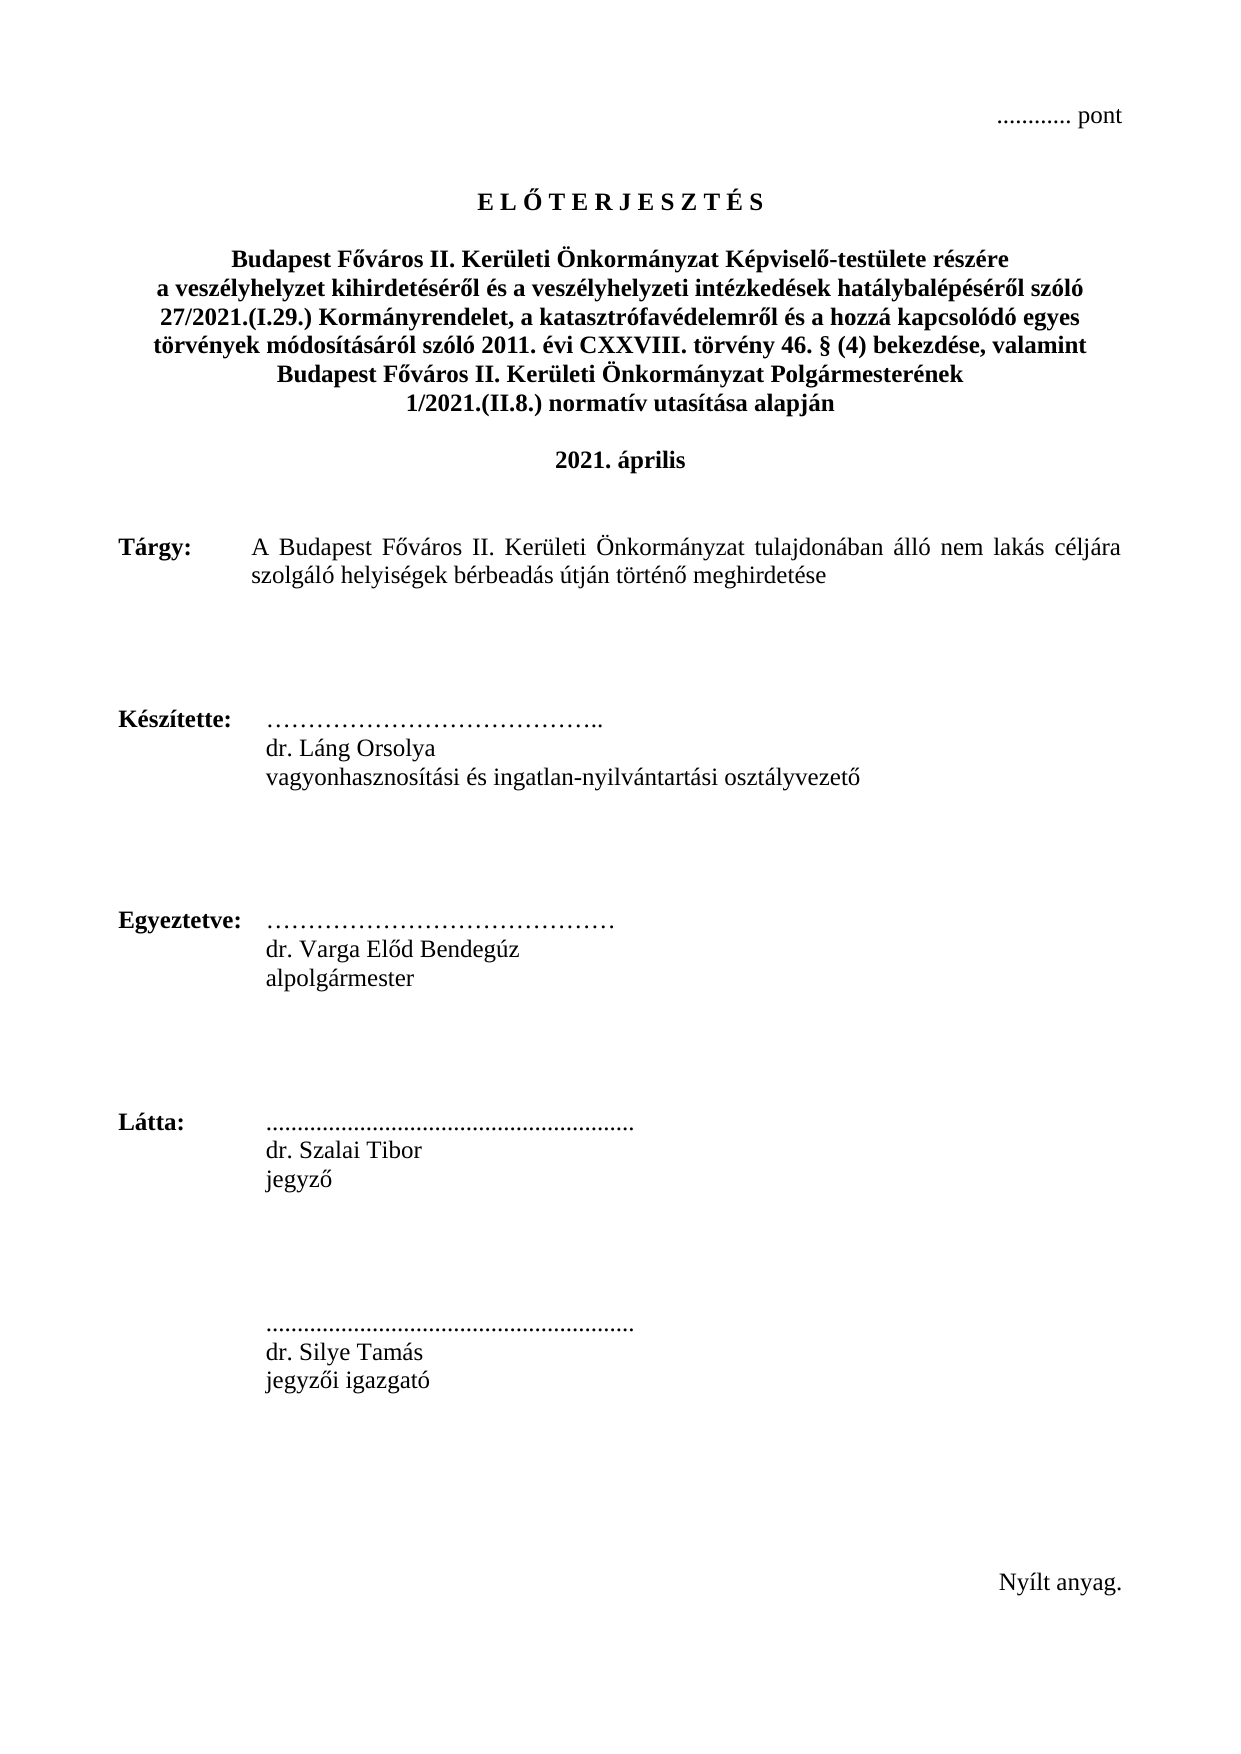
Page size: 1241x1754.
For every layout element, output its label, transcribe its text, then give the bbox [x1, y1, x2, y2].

text dr. Silye Tamás [192, 1337, 1122, 1365]
text jegyzői igazgató [192, 1365, 1122, 1394]
text E L Ő T E R J E S Z T É S [118, 187, 1122, 215]
text dr. Szalai Tibor [192, 1135, 1122, 1164]
text Tárgy: A Budapest Főváros II. Kerületi Önkormányzat tulajdonában álló nem lakás céljára szolgáló helyiségek bérbeadás útján történő meghirdetése [118, 532, 1122, 589]
text Nyílt anyag. [118, 1567, 1122, 1595]
text Látta: ........................................................... [118, 1107, 1122, 1135]
text jegyző [192, 1164, 1122, 1193]
text 1/2021.(II.8.) normatív utasítása alapján [118, 388, 1122, 417]
text Budapest Főváros II. Kerületi Önkormányzat Polgármesterének [118, 359, 1122, 388]
text dr. Varga Előd Bendegúz [118, 934, 1122, 963]
subtitle 2021. április [118, 445, 1122, 474]
text Egyeztetve: …………………………………… [118, 905, 1122, 934]
text ........................................................... [118, 1308, 1122, 1337]
text Budapest Főváros II. Kerületi Önkormányzat Képviselő-testülete részére [118, 244, 1122, 273]
text ............ pont [118, 100, 1122, 129]
text vagyonhasznosítási és ingatlan-nyilvántartási osztályvezető [192, 762, 1122, 790]
text Készítette: ………………………………….. [118, 704, 1122, 733]
text dr. Láng Orsolya [192, 733, 1122, 762]
text a veszélyhelyzet kihirdetéséről és a veszélyhelyzeti intézkedések hatálybalépéséről szóló 27/2021.(I.29.) Kormányrendelet, a katasztrófavédelemről és a hozzá kapcsolódó egyes törvények módosításáról szóló 2011. évi CXXVIII. törvény 46. § (4) bekezdése, valamint [118, 273, 1122, 359]
text alpolgármester [118, 963, 1122, 992]
